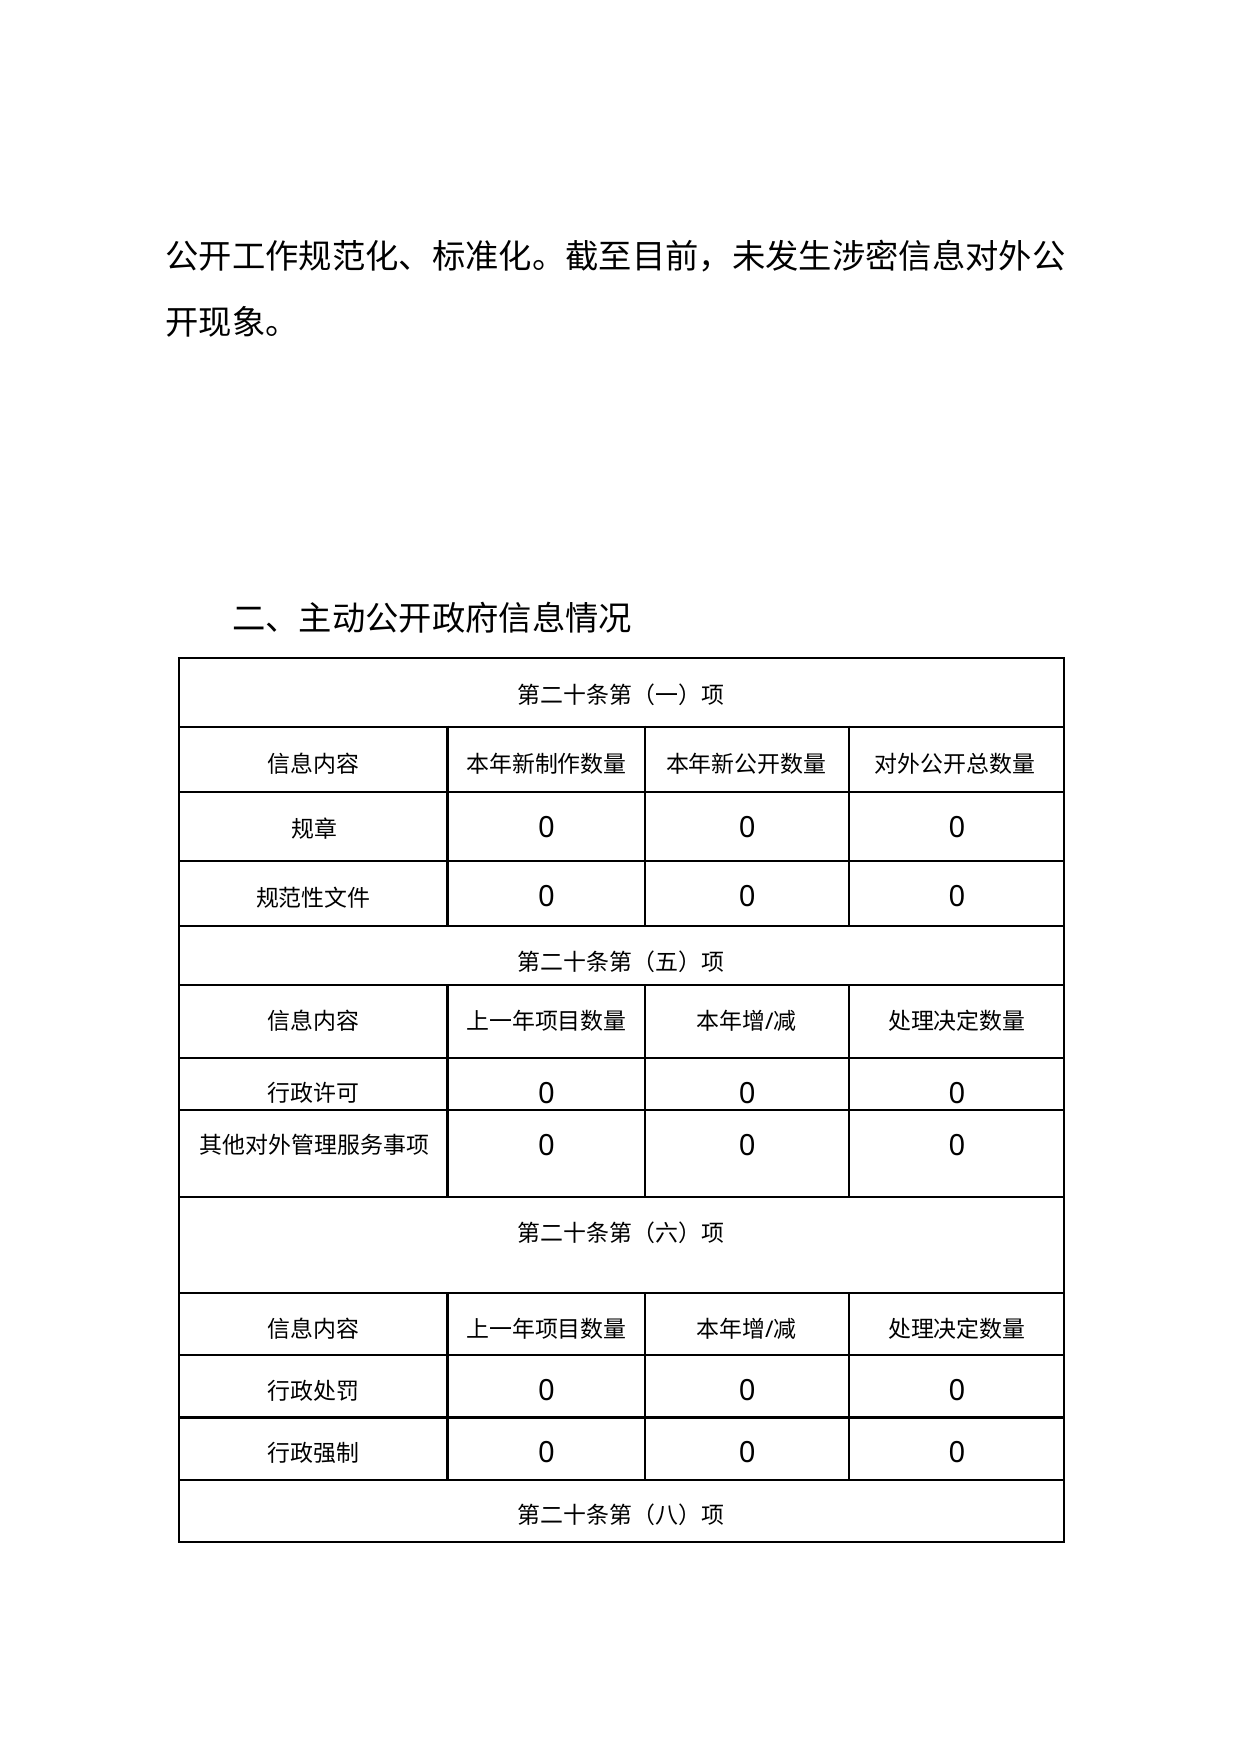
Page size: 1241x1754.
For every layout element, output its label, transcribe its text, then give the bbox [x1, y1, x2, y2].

table_cell 0 [646, 1419, 848, 1478]
table_cell 对外公开总数量 [850, 728, 1063, 791]
table_cell 本年增/减 [646, 986, 848, 1057]
table_cell 本年增/减 [646, 1294, 848, 1354]
table_cell 0 [850, 1059, 1063, 1108]
table_cell 第二十条第（八）项 [180, 1481, 1063, 1541]
text 二、主动公开政府信息情况 [165, 583, 1087, 649]
table_cell 0 [449, 862, 644, 925]
table_cell 0 [449, 1111, 644, 1196]
table_cell 行政许可 [180, 1059, 446, 1108]
table_cell 0 [646, 1059, 848, 1108]
table_header 第二十条第（一）项 [180, 659, 1063, 726]
table_cell 其他对外管理服务事项 [180, 1111, 446, 1196]
table_cell 0 [449, 793, 644, 859]
table_cell 0 [850, 1111, 1063, 1196]
table_cell 第二十条第（六）项 [180, 1198, 1063, 1292]
table_cell 0 [850, 793, 1063, 859]
table_cell 上一年项目数量 [449, 1294, 644, 1354]
table_cell 行政强制 [180, 1419, 446, 1478]
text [165, 220, 1087, 353]
table_cell 本年新制作数量 [449, 728, 644, 791]
table_cell 规范性文件 [180, 862, 446, 925]
table_cell 处理决定数量 [850, 1294, 1063, 1354]
table_cell 0 [646, 1356, 848, 1416]
table_cell 第二十条第（五）项 [180, 927, 1063, 984]
table_cell 0 [449, 1419, 644, 1478]
table_cell 0 [449, 1356, 644, 1416]
table_cell 0 [850, 1419, 1063, 1478]
table_cell 0 [646, 793, 848, 859]
table_cell 本年新公开数量 [646, 728, 848, 791]
table_cell 行政处罚 [180, 1356, 446, 1416]
table_cell 0 [646, 862, 848, 925]
table_cell 0 [850, 1356, 1063, 1416]
table_cell 信息内容 [180, 986, 446, 1057]
table_cell 0 [850, 862, 1063, 925]
table_cell 处理决定数量 [850, 986, 1063, 1057]
table_cell 信息内容 [180, 1294, 446, 1354]
table_cell 0 [449, 1059, 644, 1108]
table_cell 0 [646, 1111, 848, 1196]
table_cell 信息内容 [180, 728, 446, 791]
table_cell 规章 [180, 793, 446, 859]
table_cell 上一年项目数量 [449, 986, 644, 1057]
